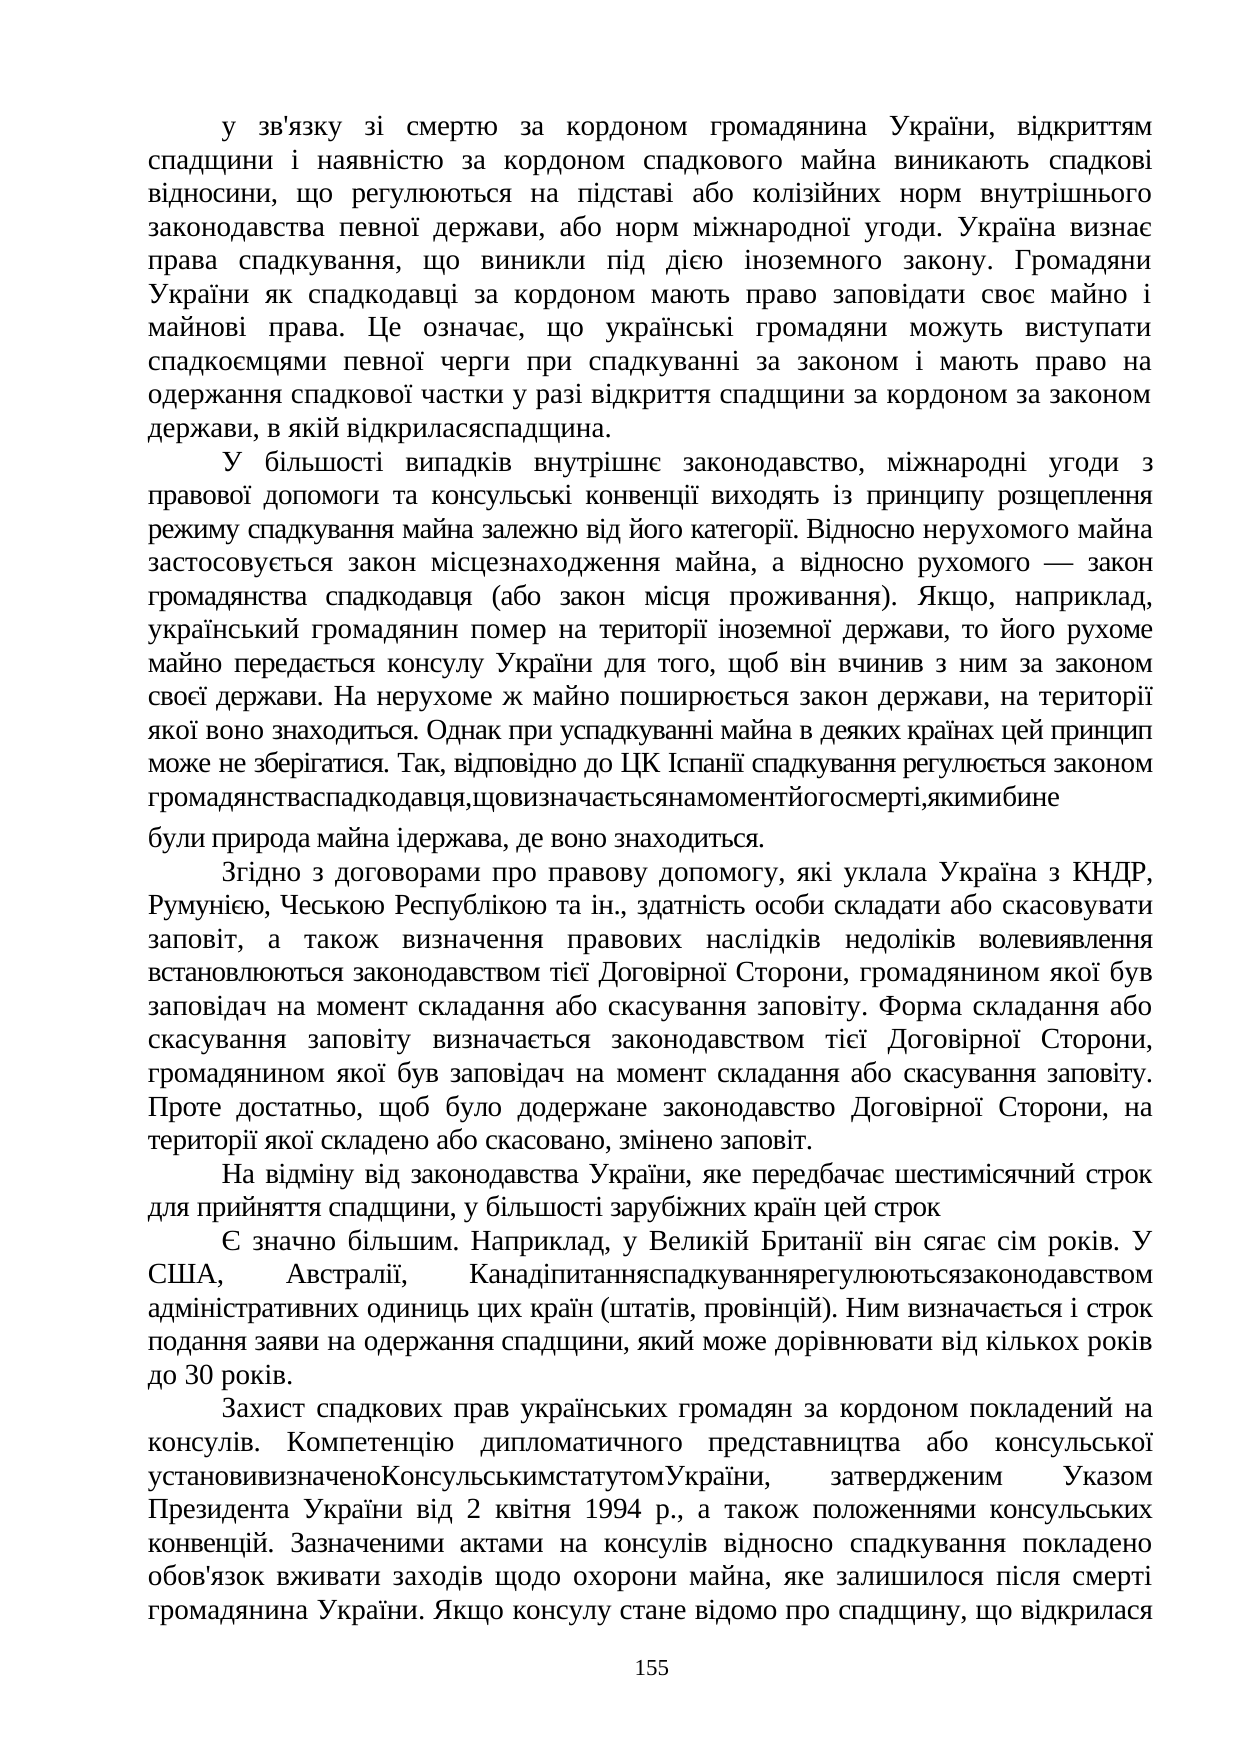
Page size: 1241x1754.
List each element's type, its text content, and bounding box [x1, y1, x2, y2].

text У більшості випадків внутрішнє законодавство, міжнародні угоди з правової допомоги та консульські конвенції виходять із принципу розщеплення режиму спадкування майна залежно від його категорії. Відносно нерухомого майна застосовується закон місцезнаходження майна, а відносно рухомого — закон громадянства спадкодавця (або закон місця проживання). Якщо, наприклад, український громадянин помер на території іноземної держави, то його рухоме майно передається консулу України для того, щоб він вчинив з ним за законом своєї держави. На нерухоме ж майно поширюється закон держави, на території якої воно знаходиться. Однак при успадкуванні майна в деяких країнах цей принцип може не зберігатися. Так, відповідно до ЦК Іспанії спадкування регулюється законом громадянстваспадкодавця,щовизначаєтьсянамоментйогосмерті,якимибине [148, 444, 1153, 813]
text Є значно більшим. Наприклад, у Великій Британії він сягає сім років. У США, Австралії, Канадіпитанняспадкуваннярегулюютьсязаконодавством адміністративних одиниць цих країн (штатів, провінцій). Ним визначається і строк подання заяви на одержання спадщини, який може дорівнювати від кількох років до 30 років. [148, 1223, 1153, 1391]
text Згідно з договорами про правову допомогу, які уклала Україна з КНДР, Румунією, Чеською Республікою та ін., здатність особи складати або скасовувати заповіт, а також визначення правових наслідків недоліків волевиявлення встановлюються законодавством тієї Договірної Сторони, громадянином якої був заповідач на момент складання або скасування заповіту. Форма складання або скасування заповіту визначається законодавством тієї Договірної Сторони, громадянином якої був заповідач на момент складання або скасування заповіту. Проте достатньо, щоб було додержане законодавство Договірної Сторони, на території якої складено або скасовано, змінено заповіт. [148, 854, 1153, 1156]
text у зв'язку зі смертю за кордоном громадянина України, відкриттям спадщини і наявністю за кордоном спадкового майна виникають спадкові відносини, що регулюються на підставі або колізійних норм внутрішнього законодавства певної держави, або норм міжнародної угоди. Україна визнає права спадкування, що виникли під дією іноземного закону. Громадяни України як спадкодавці за кордоном мають право заповідати своє майно і майнові права. Це означає, що українські громадяни можуть виступати спадкоємцями певної черги при спадкуванні за законом і мають право на одержання спадкової частки у разі відкриття спадщини за кордоном за законом держави, в якій відкриласяспадщина. [148, 108, 1152, 444]
text були природа майна ідержава, де воно знаходиться. [148, 820, 1165, 854]
text На відміну від законодавства України, яке передбачає шестимісячний строк для прийняття спадщини, у більшості зарубіжних країн цей строк [148, 1156, 1153, 1223]
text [148, 1391, 1153, 1625]
